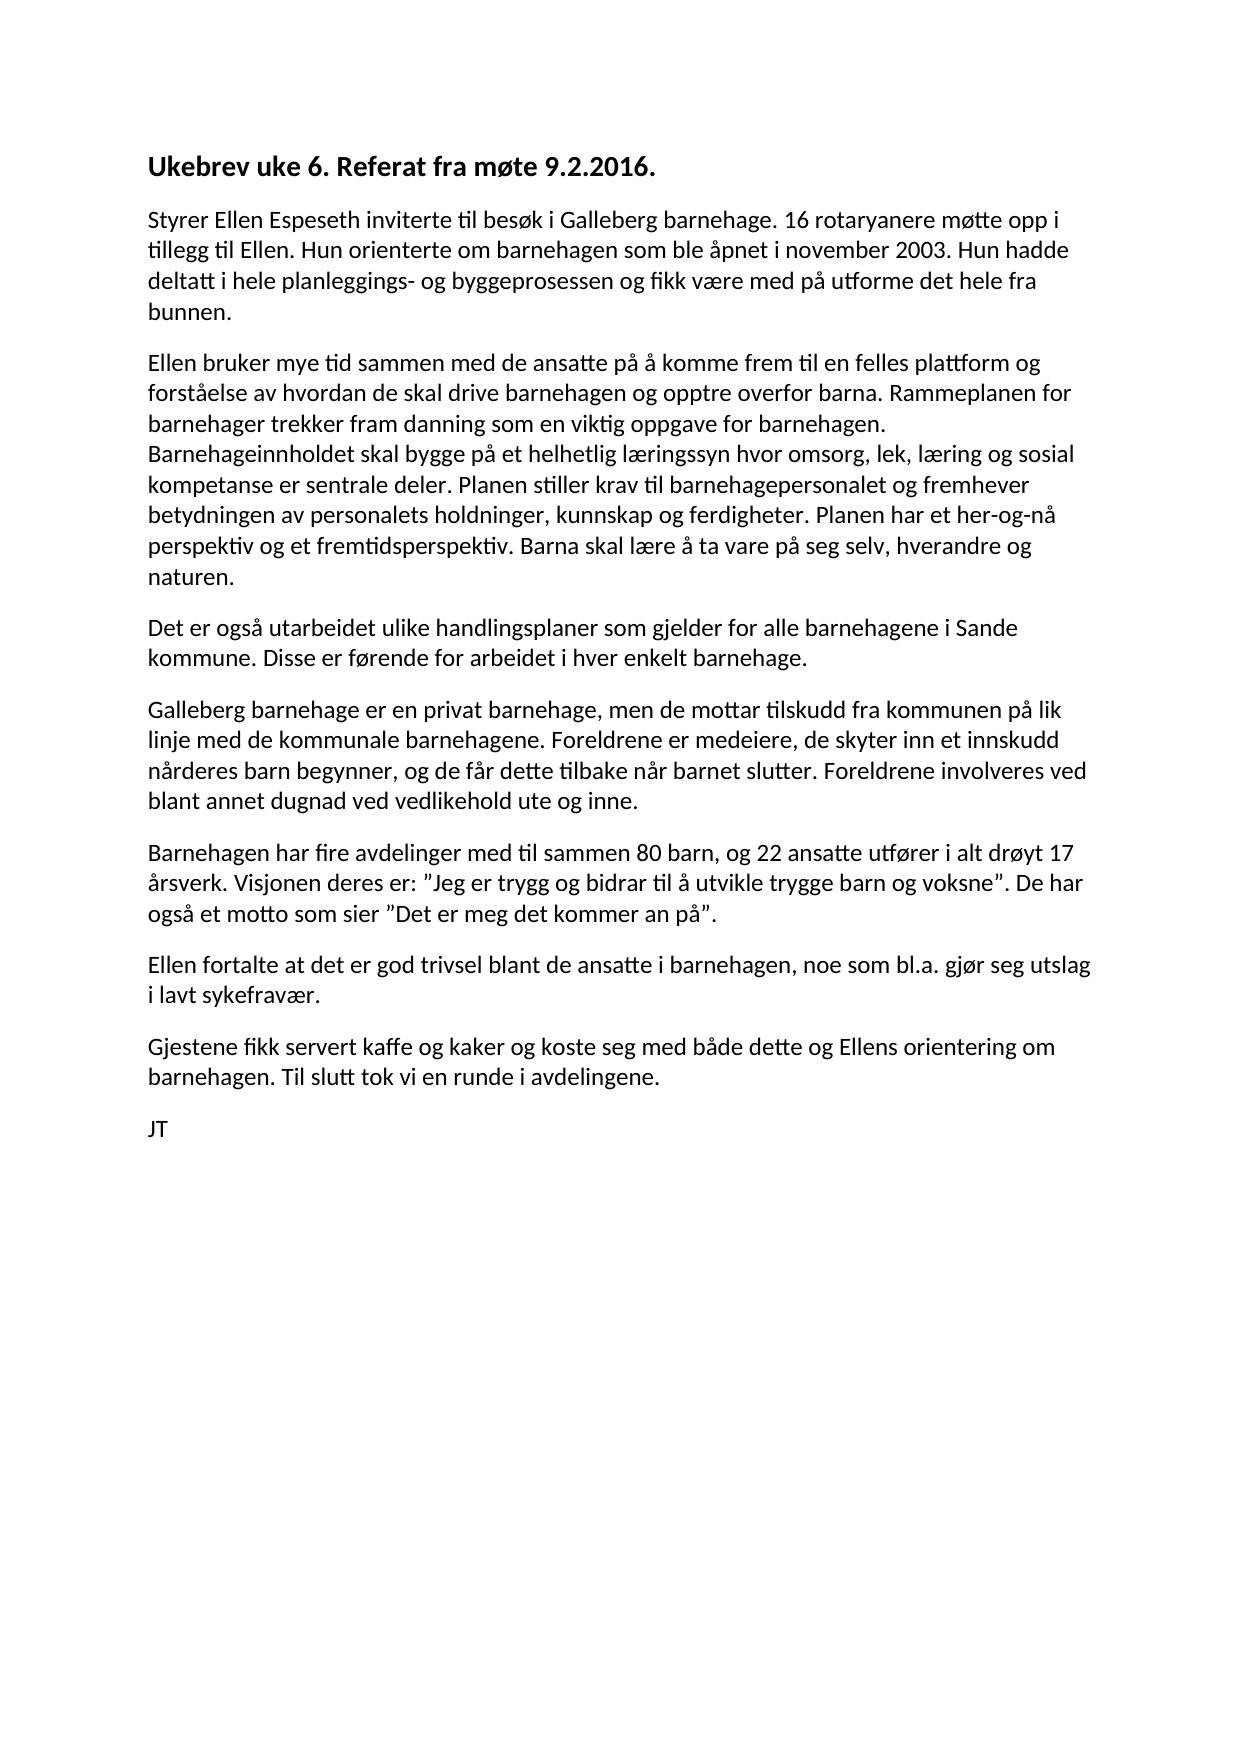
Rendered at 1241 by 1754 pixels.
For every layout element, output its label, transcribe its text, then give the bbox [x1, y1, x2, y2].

text Ellen fortalte at det er god trivsel blant de ansatte i barnehagen, noe som bl.a. gjør seg utslag i lavt sykefravær. [148, 949, 1093, 1010]
text Det er også utarbeidet ulike handlingsplaner som gjelder for alle barnehagene i Sande kommune. Disse er førende for arbeidet i hver enkelt barnehage. [148, 612, 1093, 673]
text Ukebrev uke 6. Referat fra møte 9.2.2016. [148, 148, 1093, 183]
text Ellen bruker mye tid sammen med de ansatte på å komme frem til en felles plattform og forståelse av hvordan de skal drive barnehagen og opptre overfor barna. Rammeplanen for barnehager trekker fram danning som en viktig oppgave for barnehagen. Barnehageinnholdet skal bygge på et helhetlig læringssyn hvor omsorg, lek, læring og sosial kompetanse er sentrale deler. Planen stiller krav til barnehagepersonalet og fremhever betydningen av personalets holdninger, kunnskap og ferdigheter. Planen har et her-og-nå perspektiv og et fremtidsperspektiv. Barna skal lære å ta vare på seg selv, hverandre og naturen. [148, 347, 1093, 591]
text Barnehagen har fire avdelinger med til sammen 80 barn, og 22 ansatte utfører i alt drøyt 17 årsverk. Visjonen deres er: ”Jeg er trygg og bidrar til å utvikle trygge barn og voksne”. De har også et motto som sier ”Det er meg det kommer an på”. [148, 837, 1093, 928]
text JT [148, 1113, 1093, 1143]
text Styrer Ellen Espeseth inviterte til besøk i Galleberg barnehage. 16 rotaryanere møtte opp i tillegg til Ellen. Hun orienterte om barnehagen som ble åpnet i november 2003. Hun hadde deltatt i hele planleggings- og byggeprosessen og fikk være med på utforme det hele fra bunnen. [148, 204, 1093, 326]
text Galleberg barnehage er en privat barnehage, men de mottar tilskudd fra kommunen på lik linje med de kommunale barnehagene. Foreldrene er medeiere, de skyter inn et innskudd nårderes barn begynner, og de får dette tilbake når barnet slutter. Foreldrene involveres ved blant annet dugnad ved vedlikehold ute og inne. [148, 694, 1093, 816]
text Gjestene fikk servert kaffe og kaker og koste seg med både dette og Ellens orientering om barnehagen. Til slutt tok vi en runde i avdelingene. [148, 1031, 1093, 1092]
